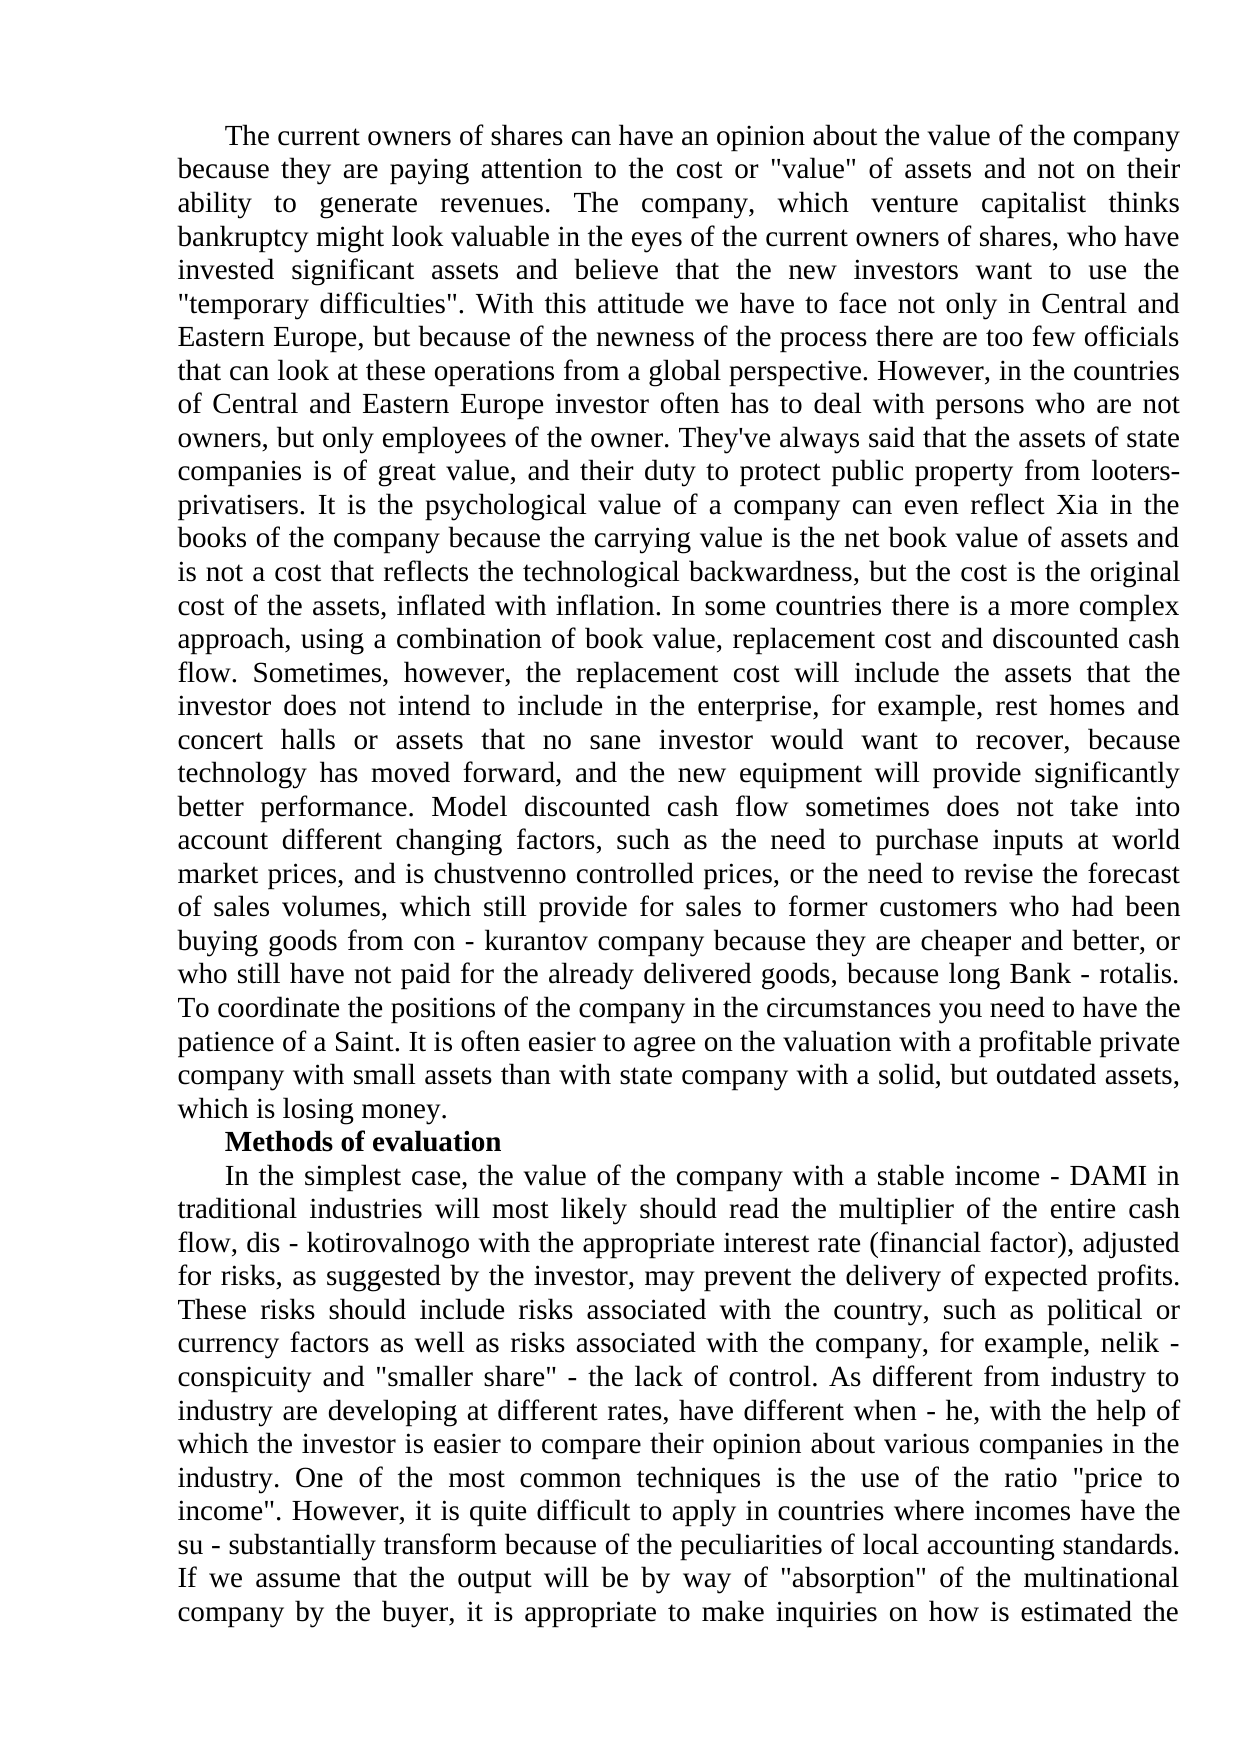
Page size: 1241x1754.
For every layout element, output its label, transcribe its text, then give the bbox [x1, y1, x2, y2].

text Methods of evaluation [177, 1124, 1181, 1158]
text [177, 1158, 1181, 1627]
text The current owners of shares can have an opinion about the value of the company because they are paying attention to the cost or "value" of assets and not on their ability to generate revenues. The company, which venture capitalist thinks bankruptcy might look valuable in the eyes of the current owners of shares, who have invested significant assets and believe that the new investors want to use the "temporary difficulties". With this attitude we have to face not only in Central and Eastern Europe, but because of the newness of the process there are too few officials that can look at these operations from a global perspective. However, in the countries of Central and Eastern Europe investor often has to deal with persons who are not owners, but only employees of the owner. They've always said that the assets of state companies is of great value, and their duty to protect public property from looters-privatisers. It is the psychological value of a company can even reflect Xia in the books of the company because the carrying value is the net book value of assets and is not a cost that reflects the technological backwardness, but the cost is the original cost of the assets, inflated with inflation. In some countries there is a more complex approach, using a combination of book value, replacement cost and discounted cash flow. Sometimes, however, the replacement cost will include the assets that the investor does not intend to include in the enterprise, for example, rest homes and concert halls or assets that no sane investor would want to recover, because technology has moved forward, and the new equipment will provide significantly better performance. Model discounted cash flow sometimes does not take into account different changing factors, such as the need to purchase inputs at world market prices, and is chustvenno controlled prices, or the need to revise the forecast of sales volumes, which still provide for sales to former customers who had been buying goods from con - kurantov company because they are cheaper and better, or who still have not paid for the already delivered goods, because long Bank - rotalis. To coordinate the positions of the company in the circumstances you need to have the patience of a Saint. It is often easier to agree on the valuation with a profitable private company with small assets than with state company with a solid, but outdated assets, which is losing money. [177, 118, 1181, 1124]
